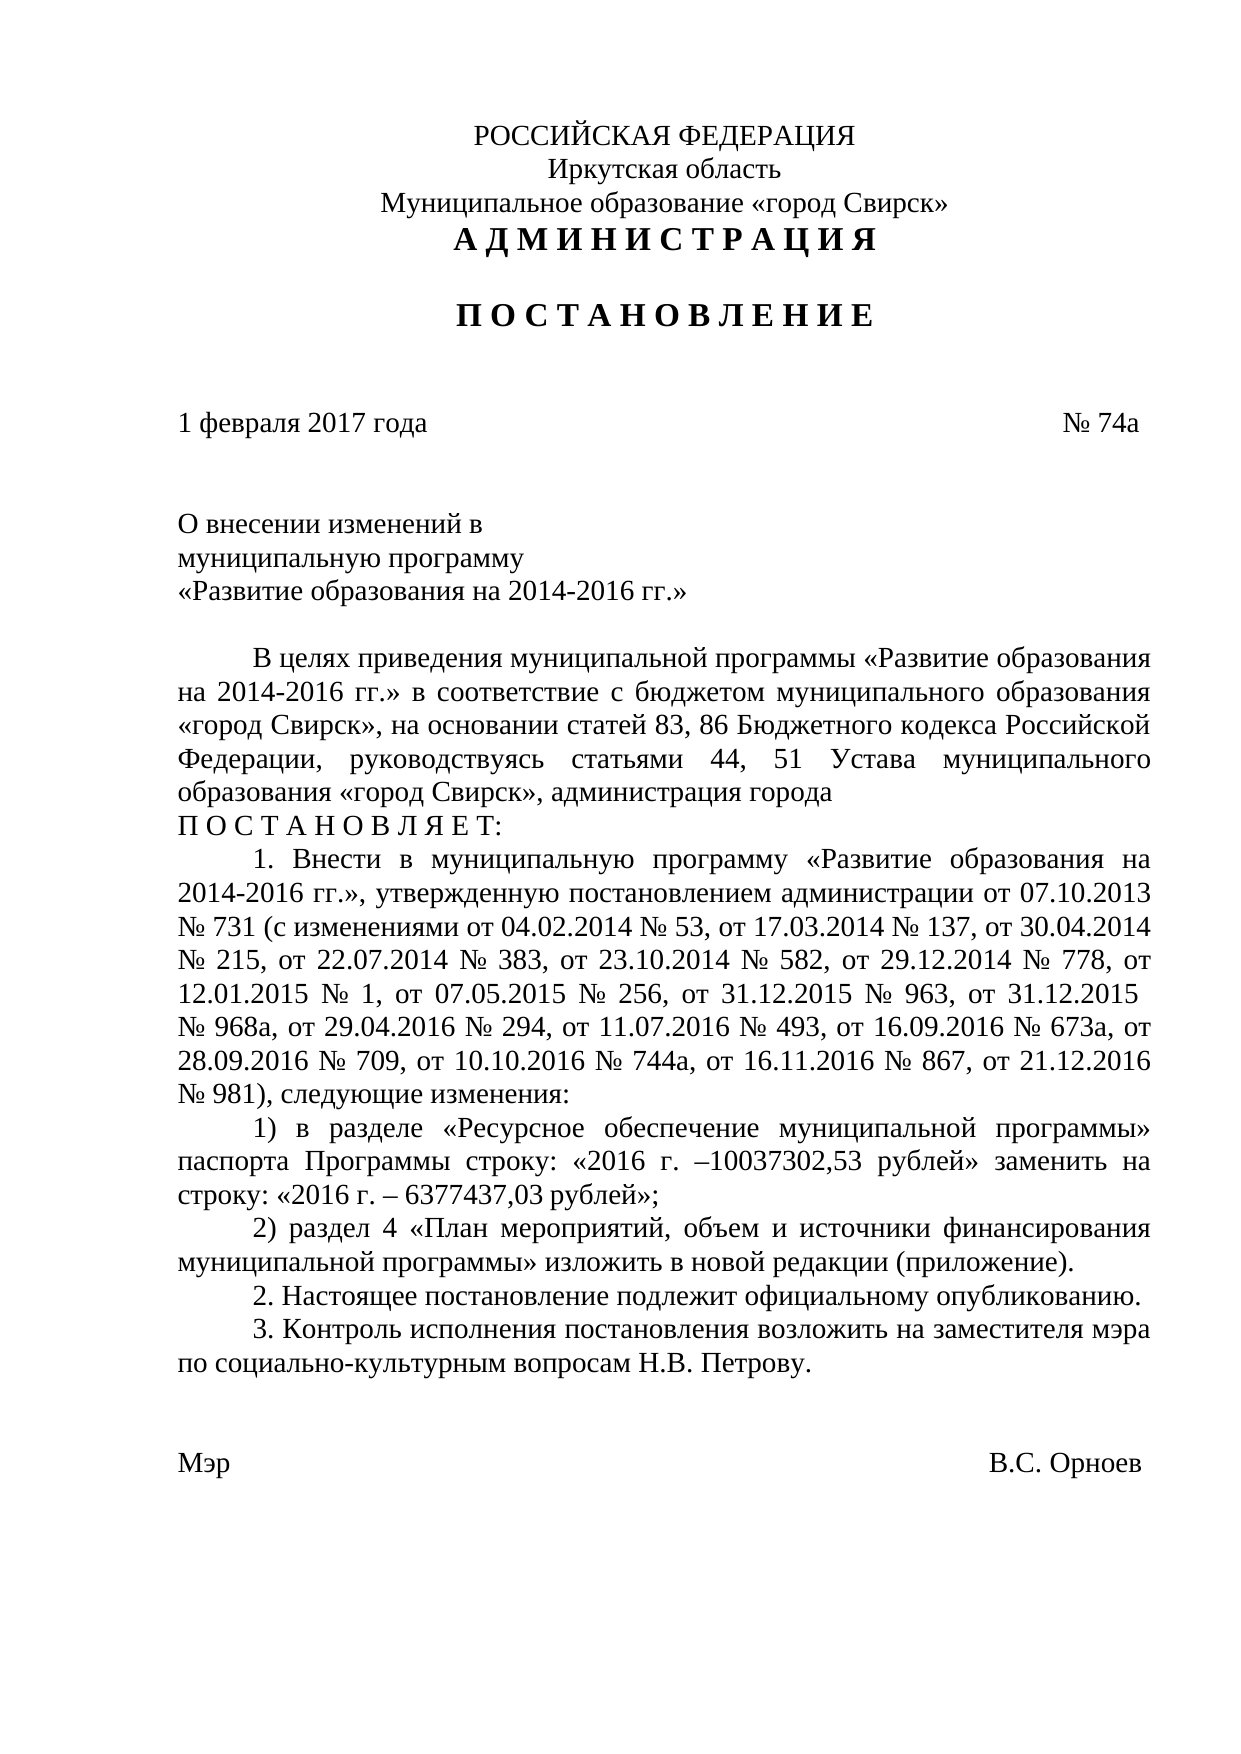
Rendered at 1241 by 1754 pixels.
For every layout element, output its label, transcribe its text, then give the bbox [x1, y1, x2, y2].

text 1 февраля 2017 года № 74а [177, 406, 1152, 439]
text 1) в разделе «Ресурсное обеспечение муниципальной программы» паспорта Программы строку: «2016 г. –10037302,53 рублей» заменить на строку: «2016 г. – 6377437,03 рублей»; [177, 1110, 1152, 1211]
text «Развитие образования на 2014-2016 гг.» [177, 573, 1152, 607]
text П О С Т А Н О В Л Я Е Т: [177, 808, 1152, 842]
text муниципальную программу [177, 540, 1152, 573]
text 1. Внести в муниципальную программу «Развитие образования на 2014-2016 гг.», утвержденную постановлением администрации от 07.10.2013 № 731 (с изменениями от 04.02.2014 № 53, от 17.03.2014 № 137, от 30.04.2014 № 215, от 22.07.2014 № 383, от 23.10.2014 № 582, от 29.12.2014 № 778, от 12.01.2015 № 1, от 07.05.2015 № 256, от 31.12.2015 № 963, от 31.12.2015 № 968а, от 29.04.2016 № 294, от 11.07.2016 № 493, от 16.09.2016 № 673а, от 28.09.2016 № 709, от 10.10.2016 № 744а, от 16.11.2016 № 867, от 21.12.2016 № 981), следующие изменения: [177, 842, 1152, 1110]
text 2) раздел 4 «План мероприятий, объем и источники финансирования муниципальной программы» изложить в новой редакции (приложение). [177, 1211, 1152, 1278]
text П О С Т А Н О В Л Е Н И Е [177, 295, 1152, 334]
text В целях приведения муниципальной программы «Развитие образования на 2014-2016 гг.» в соответствие с бюджетом муниципального образования «город Свирск», на основании статей 83, 86 Бюджетного кодекса Российской Федерации, руководствуясь статьями 44, 51 Устава муниципального образования «город Свирск», администрация города [177, 640, 1152, 808]
text Иркутская область [177, 152, 1152, 185]
text Муниципальное образование «город Свирск» [177, 185, 1152, 219]
text РОССИЙСКАЯ ФЕДЕРАЦИЯ [177, 118, 1152, 152]
text А Д М И Н И С Т Р А Ц И Я [177, 219, 1152, 257]
text Мэр В.С. Орноев [177, 1445, 1152, 1479]
text О внесении изменений в [177, 506, 1152, 540]
text 2. Настоящее постановление подлежит официальному опубликованию. [177, 1278, 1152, 1311]
text 3. Контроль исполнения постановления возложить на заместителя мэра по социально-культурным вопросам Н.В. Петрову. [177, 1311, 1152, 1378]
